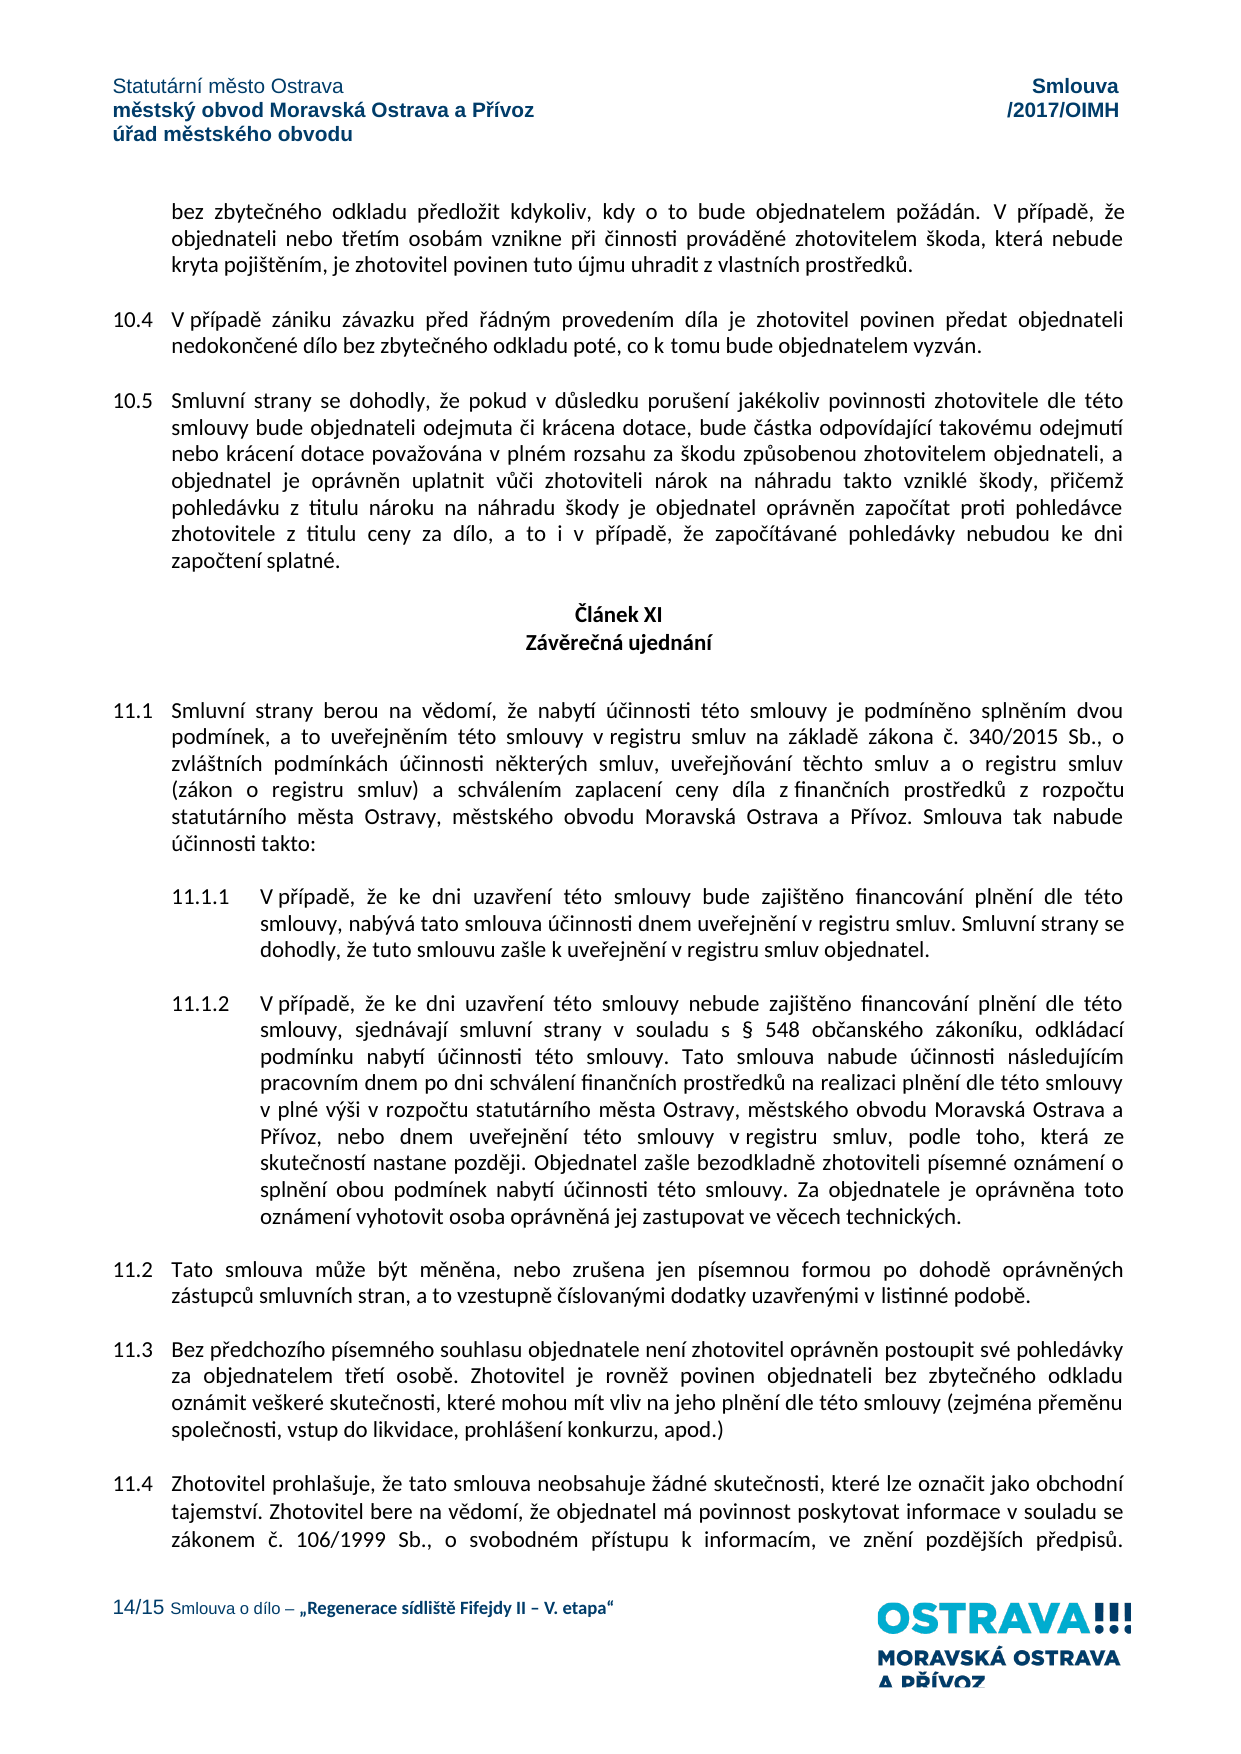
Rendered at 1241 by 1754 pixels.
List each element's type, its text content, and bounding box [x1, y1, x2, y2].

text Závěrečná ujednání [112, 628, 1125, 657]
list Tato smlouva může být měněna, nebo zrušena jen písemnou formou po dohodě oprávněných zástupců smluvních stran, a to vzestupně číslovanými dodatky uzavřenými v listinné podobě. [112, 1256, 1125, 1310]
list Smluvní strany berou na vědomí, že nabytí účinnosti této smlouvy je podmíněno splněním dvou podmínek, a to uveřejněním této smlouvy v registru smluv na základě zákona č. 340/2015 Sb., o zvláštních podmínkách účinnosti některých smluv, uveřejňování těchto smluv a o registru smluv (zákon o registru smluv) a schválením zaplacení ceny díla z finančních prostředků z rozpočtu statutárního města Ostravy, městského obvodu Moravská Ostrava a Přívoz. Smlouva tak nabude účinnosti takto: [112, 697, 1125, 857]
text Článek XI [112, 601, 1125, 628]
list V případě zániku závazku před řádným provedením díla je zhotovitel povinen předat objednateli nedokončené dílo bez zbytečného odkladu poté, co k tomu bude objednatelem vyzván. [112, 306, 1125, 359]
list Bez předchozího písemného souhlasu objednatele není zhotovitel oprávněn postoupit své pohledávky za objednatelem třetí osobě. Zhotovitel je rovněž povinen objednateli bez zbytečného odkladu oznámit veškeré skutečnosti, které mohou mít vliv na jeho plnění dle této smlouvy (zejména přeměnu společnosti, vstup do likvidace, prohlášení konkurzu, apod.) [112, 1336, 1125, 1443]
picture [877, 1602, 1131, 1687]
list Smluvní strany se dohodly, že pokud v důsledku porušení jakékoliv povinnosti zhotovitele dle této smlouvy bude objednateli odejmuta či krácena dotace, bude částka odpovídající takovému odejmutí nebo krácení dotace považována v plném rozsahu za škodu způsobenou zhotovitelem objednateli, a objednatel je oprávněn uplatnit vůči zhotoviteli nárok na náhradu takto vzniklé škody, přičemž pohledávku z titulu nároku na náhradu škody je objednatel oprávněn započítat proti pohledávce zhotovitele z titulu ceny za dílo, a to i v případě, že započítávané pohledávky nebudou ke dni započtení splatné. [112, 388, 1125, 574]
text 11.1.1 V případě, že ke dni uzavření této smlouvy bude zajištěno financování plnění dle této smlouvy, nabývá tato smlouva účinnosti dnem uveřejnění v registru smluv. Smluvní strany se dohodly, že tuto smlouvu zašle k uveřejnění v registru smluv objednatel. [171, 883, 1125, 963]
text 11.1.2 V případě, že ke dni uzavření této smlouvy nebude zajištěno financování plnění dle této smlouvy, sjednávají smluvní strany v souladu s § 548 občanského zákoníku, odkládací podmínku nabytí účinnosti této smlouvy. Tato smlouva nabude účinnosti následujícím pracovním dnem po dni schválení finančních prostředků na realizaci plnění dle této smlouvy v plné výši v rozpočtu statutárního města Ostravy, městského obvodu Moravská Ostrava a Přívoz, nebo dnem uveřejnění této smlouvy v registru smluv, podle toho, která ze skutečností nastane později. Objednatel zašle bezodkladně zhotoviteli písemné oznámení o splnění obou podmínek nabytí účinnosti této smlouvy. Za objednatele je oprávněna toto oznámení vyhotovit osoba oprávněná jej zastupovat ve věcech technických. [171, 990, 1125, 1230]
